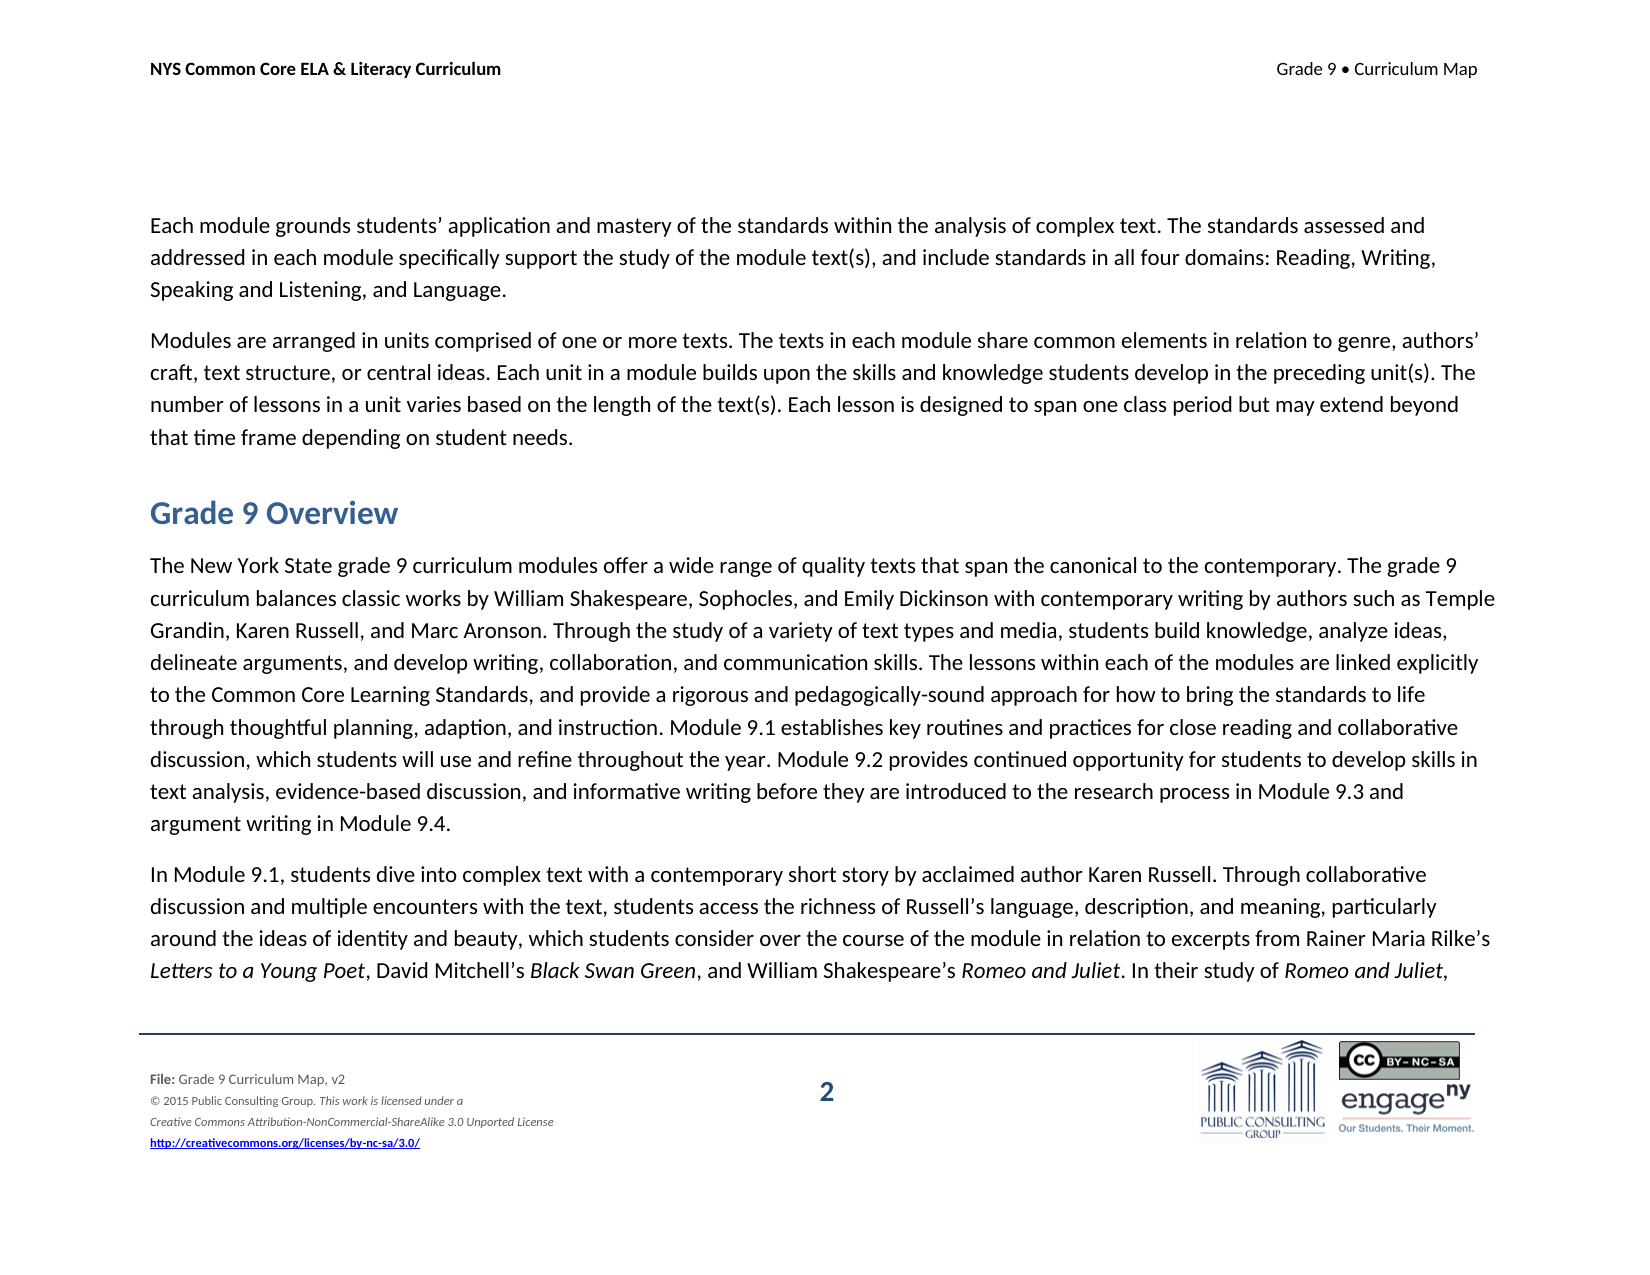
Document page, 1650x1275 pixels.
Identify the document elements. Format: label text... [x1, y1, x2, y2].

text Each module grounds students’ application and mastery of the standards within the analysis of complex text. The standards assessed and addressed in each module specifically support the study of the module text(s), and include standards in all four domains: Reading, Writing, Speaking and Listening, and Language. [150, 211, 1500, 303]
text The New York State grade 9 curriculum modules offer a wide range of quality texts that span the canonical to the contemporary. The grade 9 curriculum balances classic works by William Shakespeare, Sophocles, and Emily Dickinson with contemporary writing by authors such as Temple Grandin, Karen Russell, and Marc Aronson. Through the study of a variety of text types and media, students build knowledge, analyze ideas, delineate arguments, and develop writing, collaboration, and communication skills. The lessons within each of the modules are linked explicitly to the Common Core Learning Standards, and provide a rigorous and pedagogically-sound approach for how to bring the standards to life through thoughtful planning, adaption, and instruction. Module 9.1 establishes key routines and practices for close reading and collaborative discussion, which students will use and refine throughout the year. Module 9.2 provides continued opportunity for students to develop skills in text analysis, evidence-based discussion, and informative writing before they are introduced to the research process in Module 9.3 and argument writing in Module 9.4. [150, 552, 1500, 837]
subtitle Grade 9 Overview [150, 492, 1500, 533]
picture [1196, 1037, 1475, 1142]
text Modules are arranged in units comprised of one or more texts. The texts in each module share common elements in relation to genre, authors’ craft, text structure, or central ideas. Each unit in a module builds upon the skills and knowledge students develop in the preceding unit(s). The number of lessons in a unit varies based on the length of the text(s). Each lesson is designed to span one class period but may extend beyond that time frame depending on student needs. [150, 326, 1500, 451]
